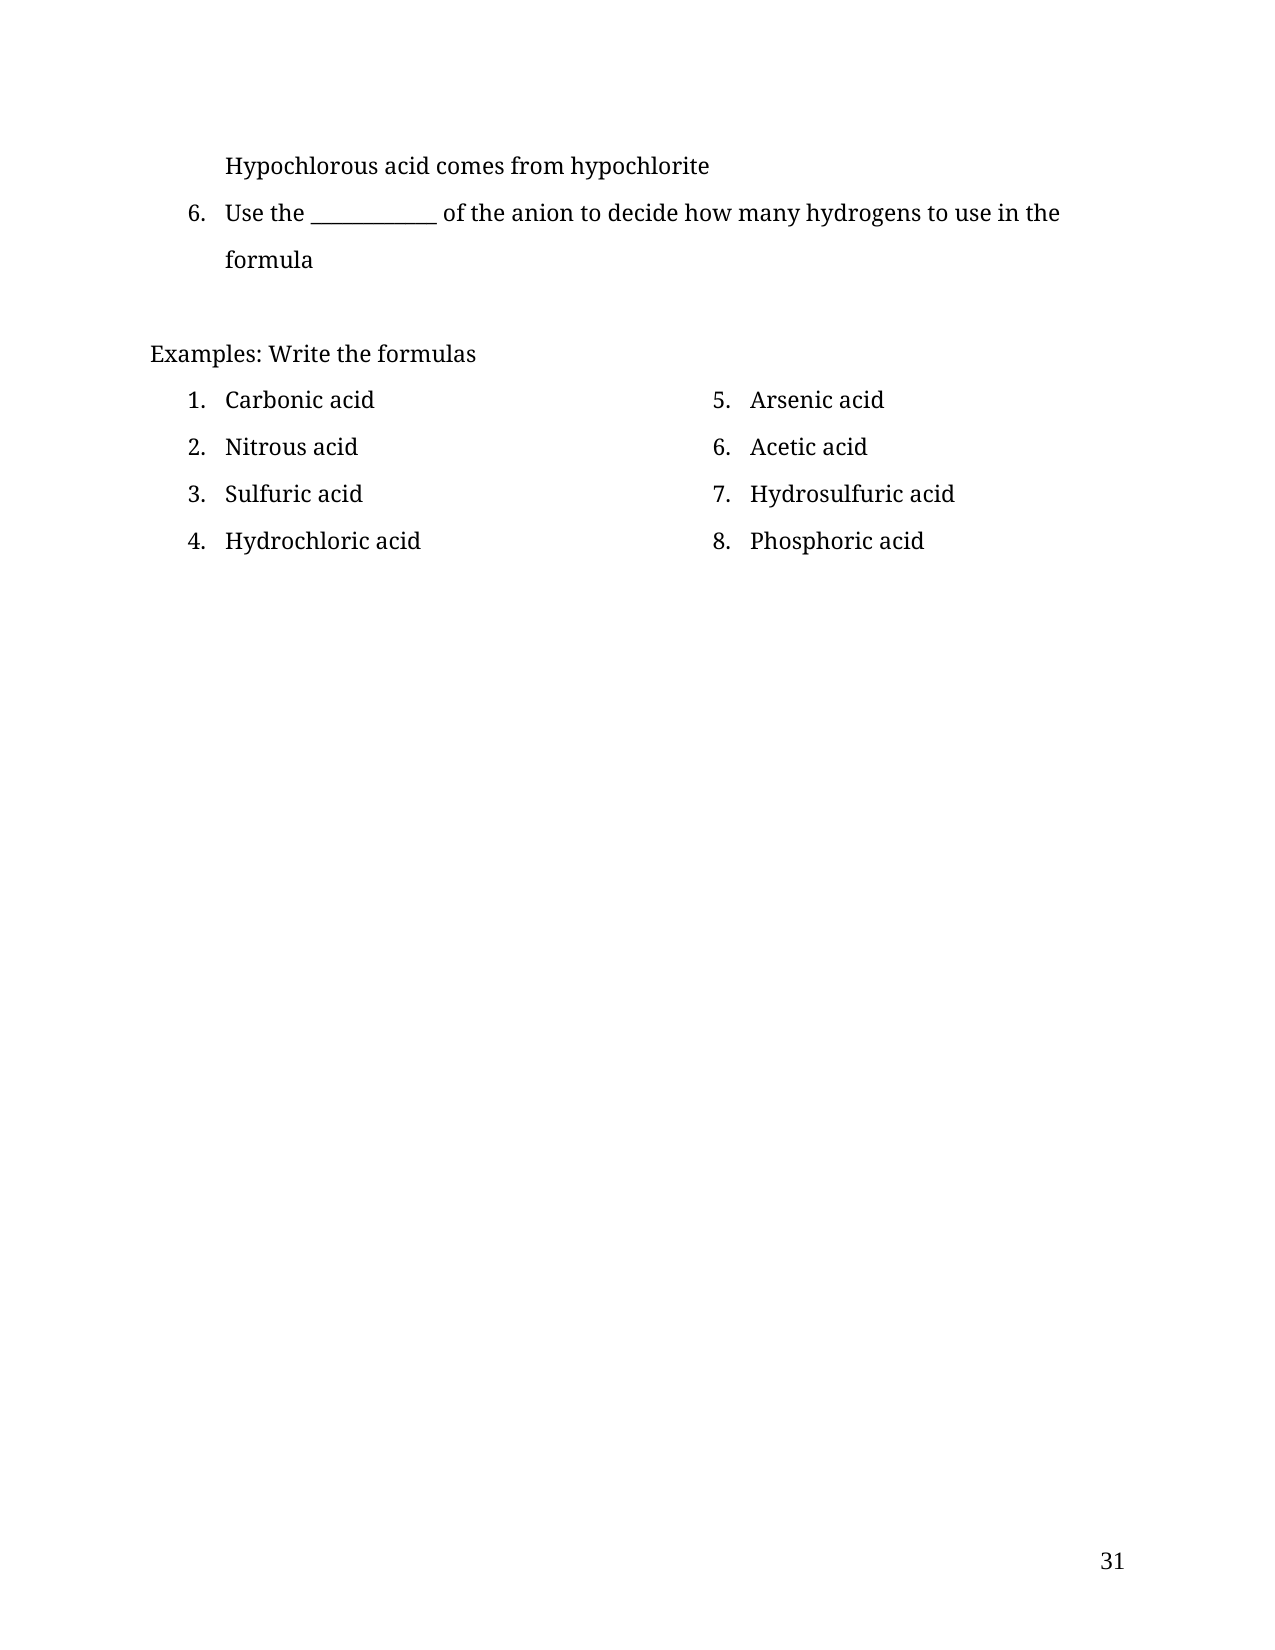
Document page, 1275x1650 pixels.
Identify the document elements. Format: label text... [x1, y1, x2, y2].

list Nitrous acid [187, 431, 600, 462]
list Use the ____________ of the anion to decide how many hydrogens to use in the formula [187, 197, 1125, 275]
list Sulfuric acid [187, 478, 600, 509]
text Examples: Write the formulas [150, 337, 1125, 369]
list Hydrochloric acid [187, 525, 600, 556]
list Arsenic acid [712, 384, 1125, 416]
list Acetic acid [712, 431, 1125, 462]
list Carbonic acid [187, 384, 600, 416]
list Hydrosulfuric acid [712, 478, 1125, 509]
list Phosphoric acid [712, 525, 1125, 556]
text Hypochlorous acid comes from hypochlorite [225, 150, 1125, 181]
